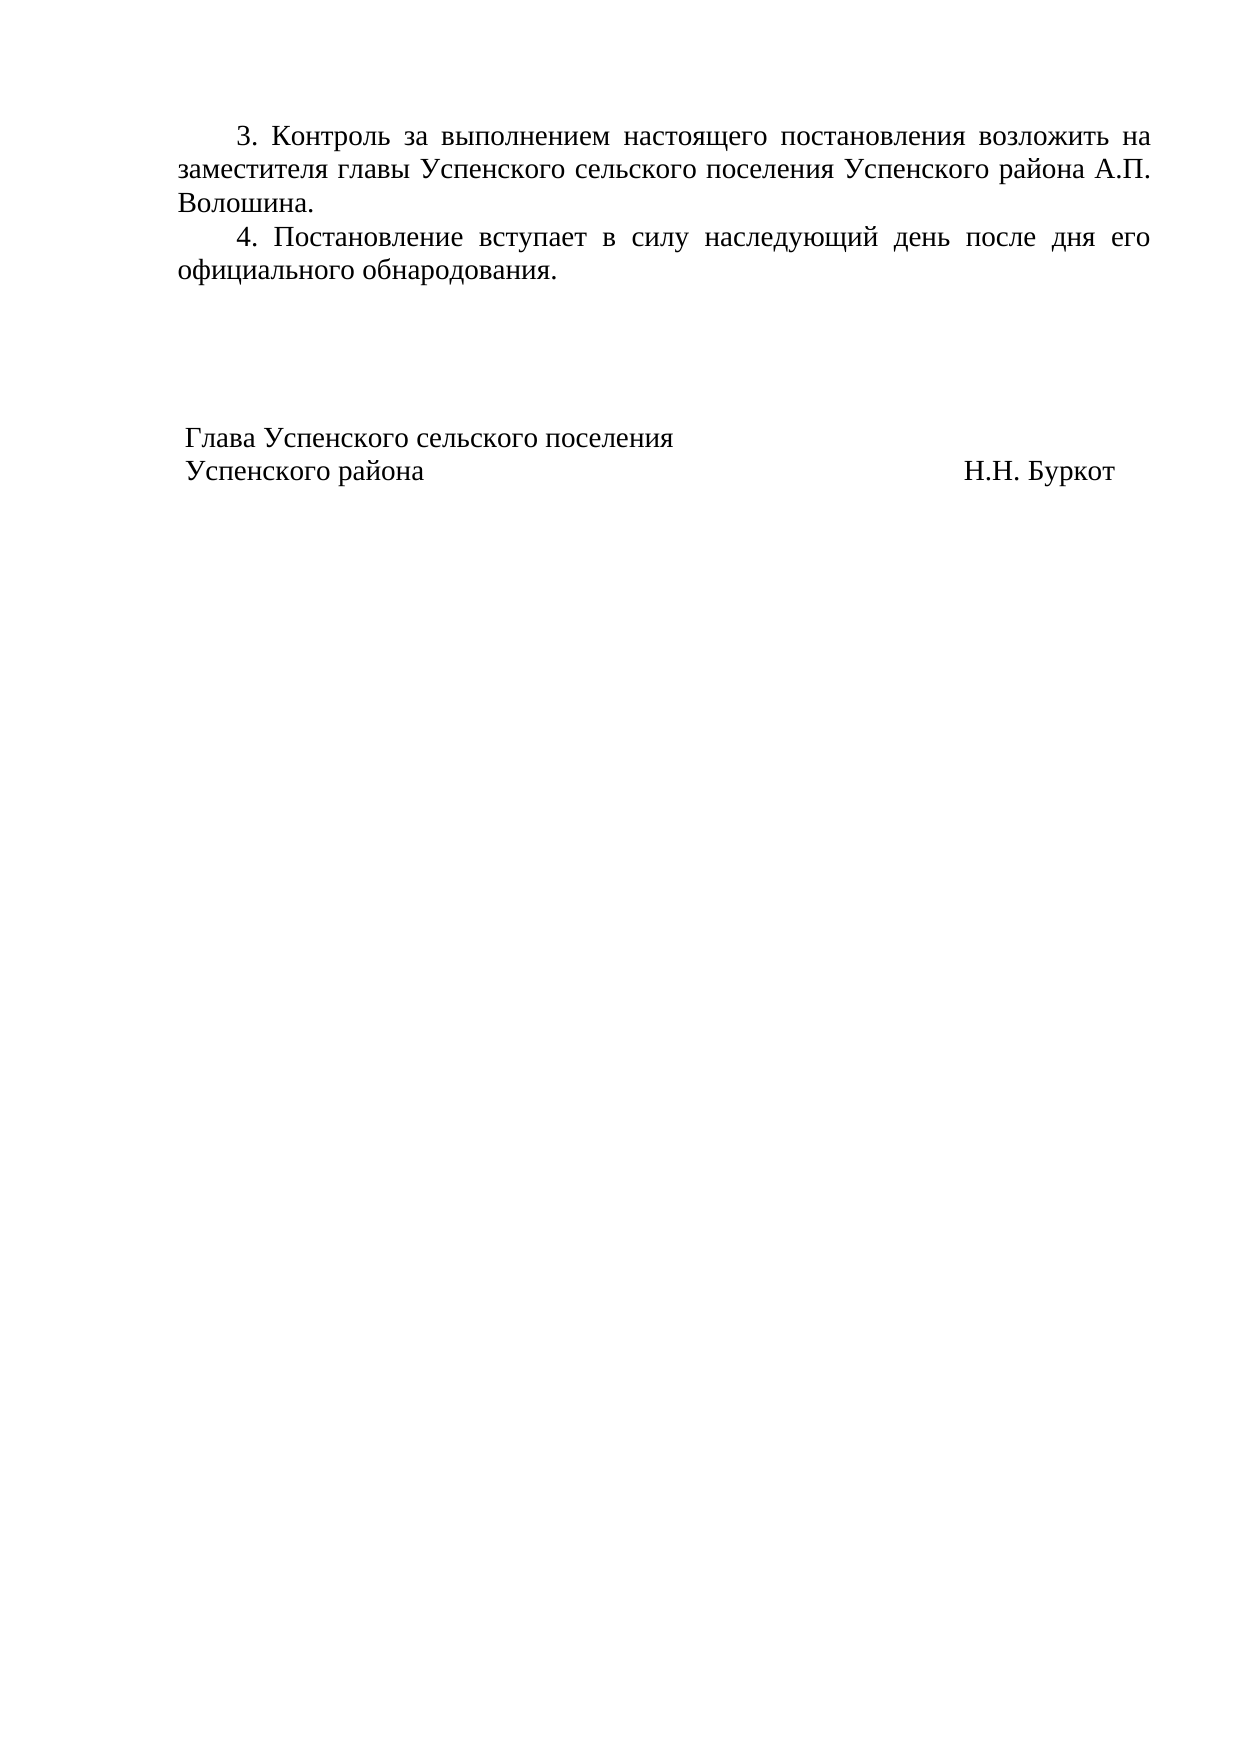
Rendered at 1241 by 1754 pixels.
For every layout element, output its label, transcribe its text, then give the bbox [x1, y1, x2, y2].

text 4. Постановление вступает в силу наследующий день после дня его официального обнародования. [177, 219, 1152, 286]
text Успенского района Н.Н. Буркот [177, 453, 1152, 487]
text 3. Контроль за выполнением настоящего постановления возложить на заместителя главы Успенского сельского поселения Успенского района А.П. Волошина. [177, 118, 1152, 219]
text Глава Успенского сельского поселения [177, 420, 1152, 453]
